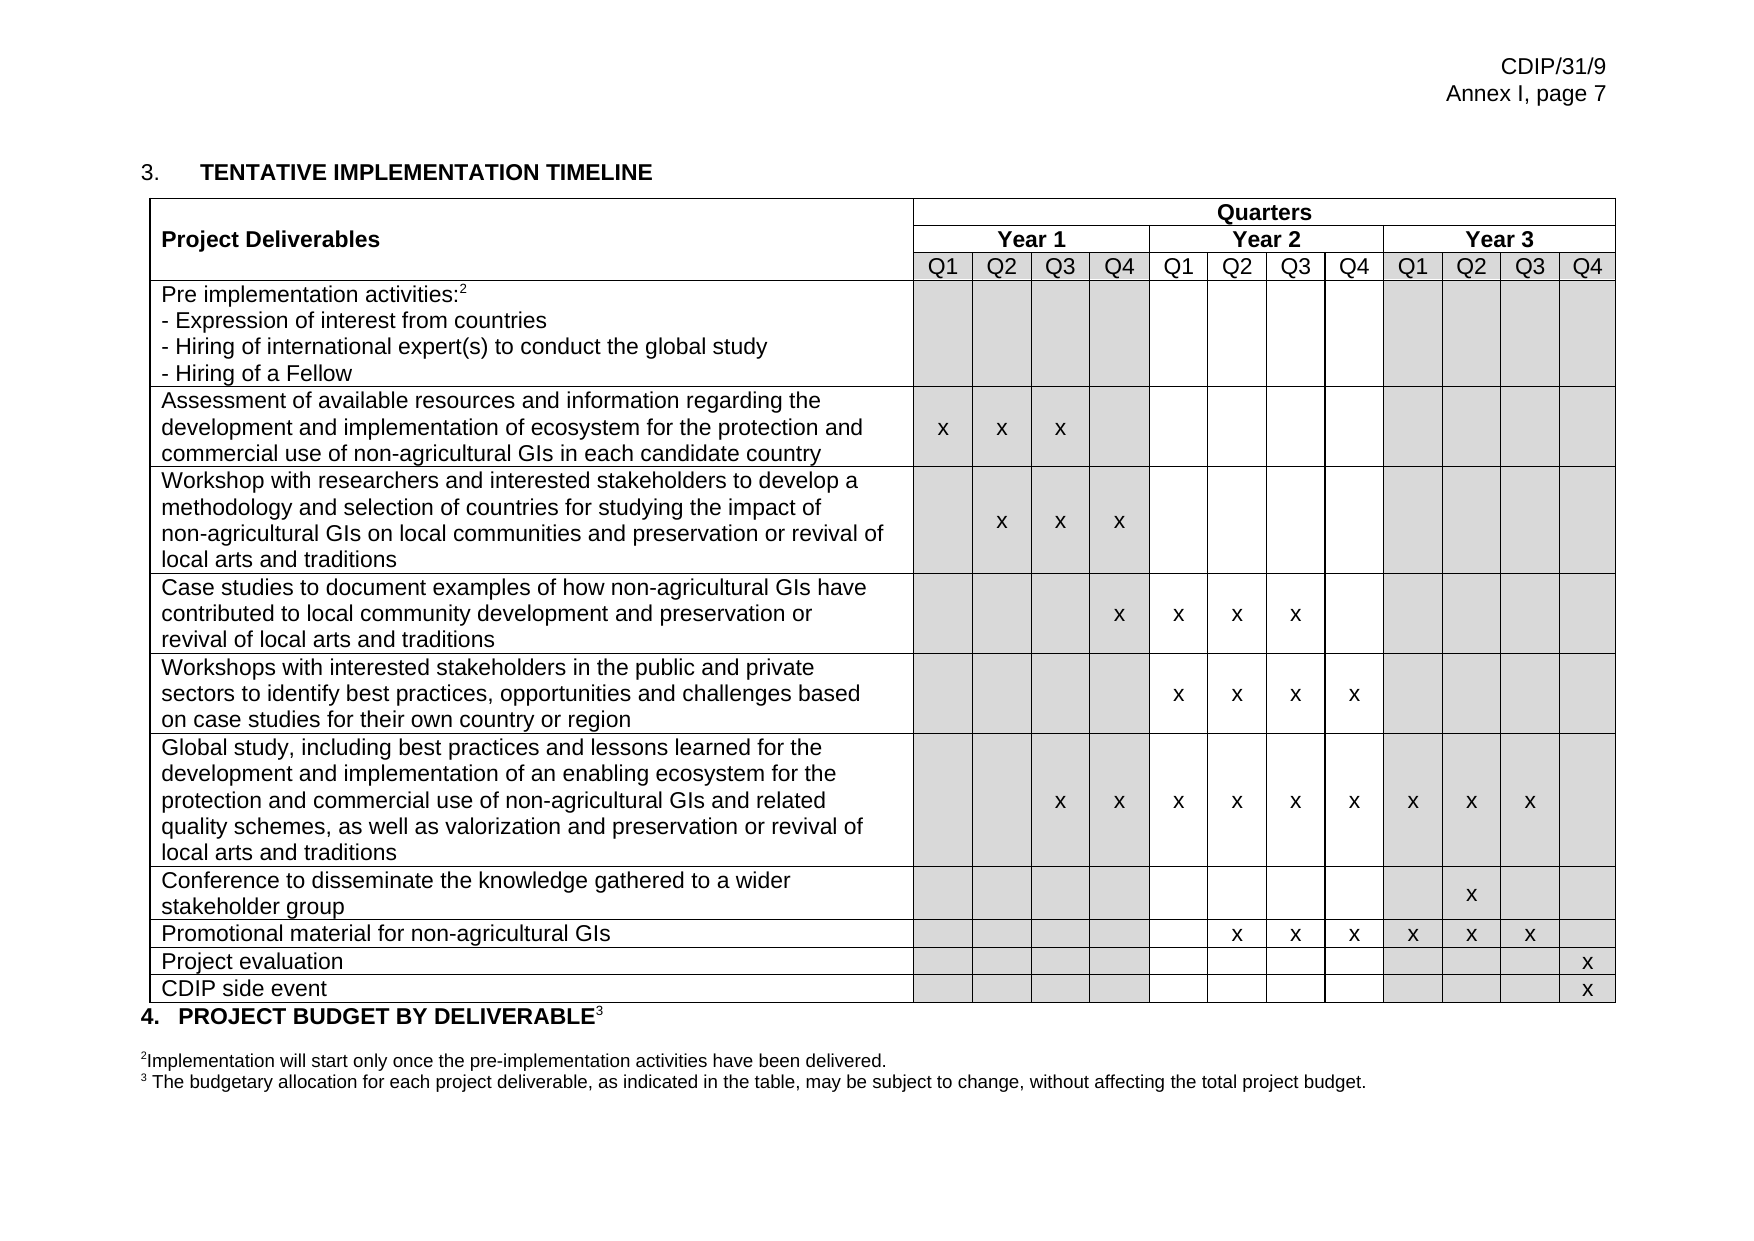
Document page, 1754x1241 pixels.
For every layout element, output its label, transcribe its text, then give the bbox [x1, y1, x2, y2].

table_cell x [914, 387, 972, 466]
table_cell [1267, 387, 1324, 466]
table_cell Q3 [1267, 253, 1324, 279]
table_cell [973, 920, 1031, 947]
table_cell [973, 281, 1031, 386]
table_cell x [1032, 467, 1089, 573]
table_cell [973, 734, 1031, 866]
table_cell x [1090, 467, 1149, 573]
table_cell Q3 [1032, 253, 1089, 279]
table_cell [1090, 920, 1149, 947]
table_cell x [1267, 654, 1324, 733]
table_cell [1384, 948, 1442, 974]
table_cell [1326, 387, 1383, 466]
table_cell x [1267, 920, 1324, 947]
table_cell [1208, 467, 1266, 573]
table_cell [973, 574, 1031, 653]
table_cell Q2 [1443, 253, 1500, 279]
table_cell [1560, 387, 1615, 466]
table_cell [914, 654, 972, 733]
table_cell Year 3 [1384, 226, 1615, 252]
table_cell Q1 [914, 253, 972, 279]
table_cell [1208, 281, 1266, 386]
table_cell Q1 [1150, 253, 1207, 279]
list TENTATIVE IMPLEMENTATION TIMELINE [141, 158, 1606, 185]
table_cell [1384, 574, 1442, 653]
table_cell x [1150, 654, 1207, 733]
table_cell Q4 [1560, 253, 1615, 279]
table_cell [1560, 574, 1615, 653]
table_cell [1090, 948, 1149, 974]
table_cell [1326, 948, 1383, 974]
table_cell [914, 574, 972, 653]
table_cell [1150, 867, 1207, 919]
table_cell [1326, 574, 1383, 653]
table_cell x [1443, 867, 1500, 919]
table_cell x [1032, 734, 1089, 866]
table_cell [914, 867, 972, 919]
table_cell [1150, 281, 1207, 386]
table_cell [1501, 975, 1559, 1002]
table_cell [1560, 281, 1615, 386]
table_cell [1150, 975, 1207, 1002]
table_cell Project evaluation [151, 948, 913, 974]
table_cell [1501, 654, 1559, 733]
table_cell [1384, 867, 1442, 919]
table_cell x [1384, 734, 1442, 866]
table_cell [1267, 948, 1324, 974]
table_cell x [1560, 975, 1615, 1002]
table_cell [1090, 975, 1149, 1002]
table_cell [1443, 281, 1500, 386]
table_cell [973, 975, 1031, 1002]
table_cell [973, 948, 1031, 974]
table_cell [973, 867, 1031, 919]
table_header Project Deliverables [151, 199, 913, 279]
table_cell [1443, 948, 1500, 974]
table_cell [1032, 867, 1089, 919]
table_cell Year 2 [1150, 226, 1383, 252]
table_cell [1560, 867, 1615, 919]
table_cell [1384, 281, 1442, 386]
table_cell [1150, 387, 1207, 466]
table_cell x [1208, 654, 1266, 733]
table_cell Workshops with interested stakeholders in the public and private sectors to identify best practices, opportunities and challenges based on case studies for their own country or region [151, 654, 913, 733]
table_cell [1208, 387, 1266, 466]
table_cell Q4 [1326, 253, 1383, 279]
table_cell [1443, 467, 1500, 573]
table_cell [1326, 867, 1383, 919]
table_cell x [1501, 920, 1559, 947]
table_cell x [1150, 574, 1207, 653]
table_cell [914, 281, 972, 386]
table_cell Q2 [973, 253, 1031, 279]
table_cell x [1267, 734, 1324, 866]
table_cell x [1326, 920, 1383, 947]
table_cell x [1032, 387, 1089, 466]
table_cell x [1560, 948, 1615, 974]
table_cell Q1 [1384, 253, 1442, 279]
table_cell [1090, 387, 1149, 466]
table_cell x [1501, 734, 1559, 866]
table_cell [1090, 281, 1149, 386]
table_cell [1032, 975, 1089, 1002]
table_cell Year 1 [914, 226, 1149, 252]
table_cell [1501, 867, 1559, 919]
table_cell [1443, 975, 1500, 1002]
table_cell [1560, 920, 1615, 947]
table_cell [1501, 387, 1559, 466]
table_cell x [1208, 920, 1266, 947]
table_cell x [1443, 920, 1500, 947]
table_cell [1501, 281, 1559, 386]
table_cell Q2 [1208, 253, 1266, 279]
table_cell x [1326, 654, 1383, 733]
table_cell [1032, 574, 1089, 653]
table_cell Q4 [1090, 253, 1149, 279]
table_cell x [1150, 734, 1207, 866]
table_cell [1032, 948, 1089, 974]
table_cell [914, 734, 972, 866]
table_cell x [1443, 734, 1500, 866]
table_cell x [1090, 574, 1149, 653]
table_cell [914, 948, 972, 974]
table_cell [1384, 467, 1442, 573]
table_cell x [1208, 734, 1266, 866]
table_cell [1501, 948, 1559, 974]
table_cell x [1208, 574, 1266, 653]
table_cell CDIP side event [151, 975, 913, 1002]
table_cell [1443, 574, 1500, 653]
table_cell [1267, 867, 1324, 919]
table_cell [1501, 574, 1559, 653]
table_cell [1032, 654, 1089, 733]
table_cell Promotional material for non-agricultural GIs [151, 920, 913, 947]
list PROJECT BUDGET BY DELIVERABLE [141, 1003, 1606, 1029]
table_header Quarters [914, 199, 1615, 225]
table_cell [1208, 975, 1266, 1002]
table_cell [1150, 467, 1207, 573]
table_cell [1560, 467, 1615, 573]
table_cell x [1384, 920, 1442, 947]
table_cell [1443, 387, 1500, 466]
table_cell [914, 975, 972, 1002]
table_cell [1208, 867, 1266, 919]
table_cell [1267, 467, 1324, 573]
table_cell [1384, 654, 1442, 733]
table_cell [914, 467, 972, 573]
table_cell [973, 654, 1031, 733]
table_cell [1560, 734, 1615, 866]
table_cell [1208, 948, 1266, 974]
table_cell Q3 [1501, 253, 1559, 279]
table_cell x [973, 387, 1031, 466]
table_cell [1032, 281, 1089, 386]
table_cell [1090, 654, 1149, 733]
table_cell Workshop with researchers and interested stakeholders to develop a methodology and selection of countries for studying the impact of non-agricultural GIs on local communities and preservation or revival of local arts and traditions [151, 467, 913, 573]
table_cell [1326, 467, 1383, 573]
table_cell [1150, 948, 1207, 974]
table_cell Pre implementation activities: - Expression of interest from countries - Hiring of international expert(s) to conduct the global study - Hiring of a Fellow [151, 281, 913, 386]
table_cell [1326, 281, 1383, 386]
table_cell x [1267, 574, 1324, 653]
table_cell [1560, 654, 1615, 733]
table_cell [1326, 975, 1383, 1002]
table_cell [1150, 920, 1207, 947]
table_cell [1384, 387, 1442, 466]
table_cell [1032, 920, 1089, 947]
table_cell Assessment of available resources and information regarding the development and implementation of ecosystem for the protection and commercial use of non-agricultural GIs in each candidate country [151, 387, 913, 466]
table_cell [1267, 281, 1324, 386]
table_cell Case studies to document examples of how non-agricultural GIs have contributed to local community development and preservation or revival of local arts and traditions [151, 574, 913, 653]
table_cell x [1090, 734, 1149, 866]
table_cell [914, 920, 972, 947]
table_cell [1267, 975, 1324, 1002]
table_cell x [1326, 734, 1383, 866]
table_cell [1090, 867, 1149, 919]
table_cell [1501, 467, 1559, 573]
table_cell Conference to disseminate the knowledge gathered to a wider stakeholder group [151, 867, 913, 919]
table_cell Global study, including best practices and lessons learned for the development and implementation of an enabling ecosystem for the protection and commercial use of non-agricultural GIs and related quality schemes, as well as valorization and preservation or revival of local arts and traditions [151, 734, 913, 866]
table_cell x [973, 467, 1031, 573]
table_cell [1384, 975, 1442, 1002]
table_cell [1443, 654, 1500, 733]
